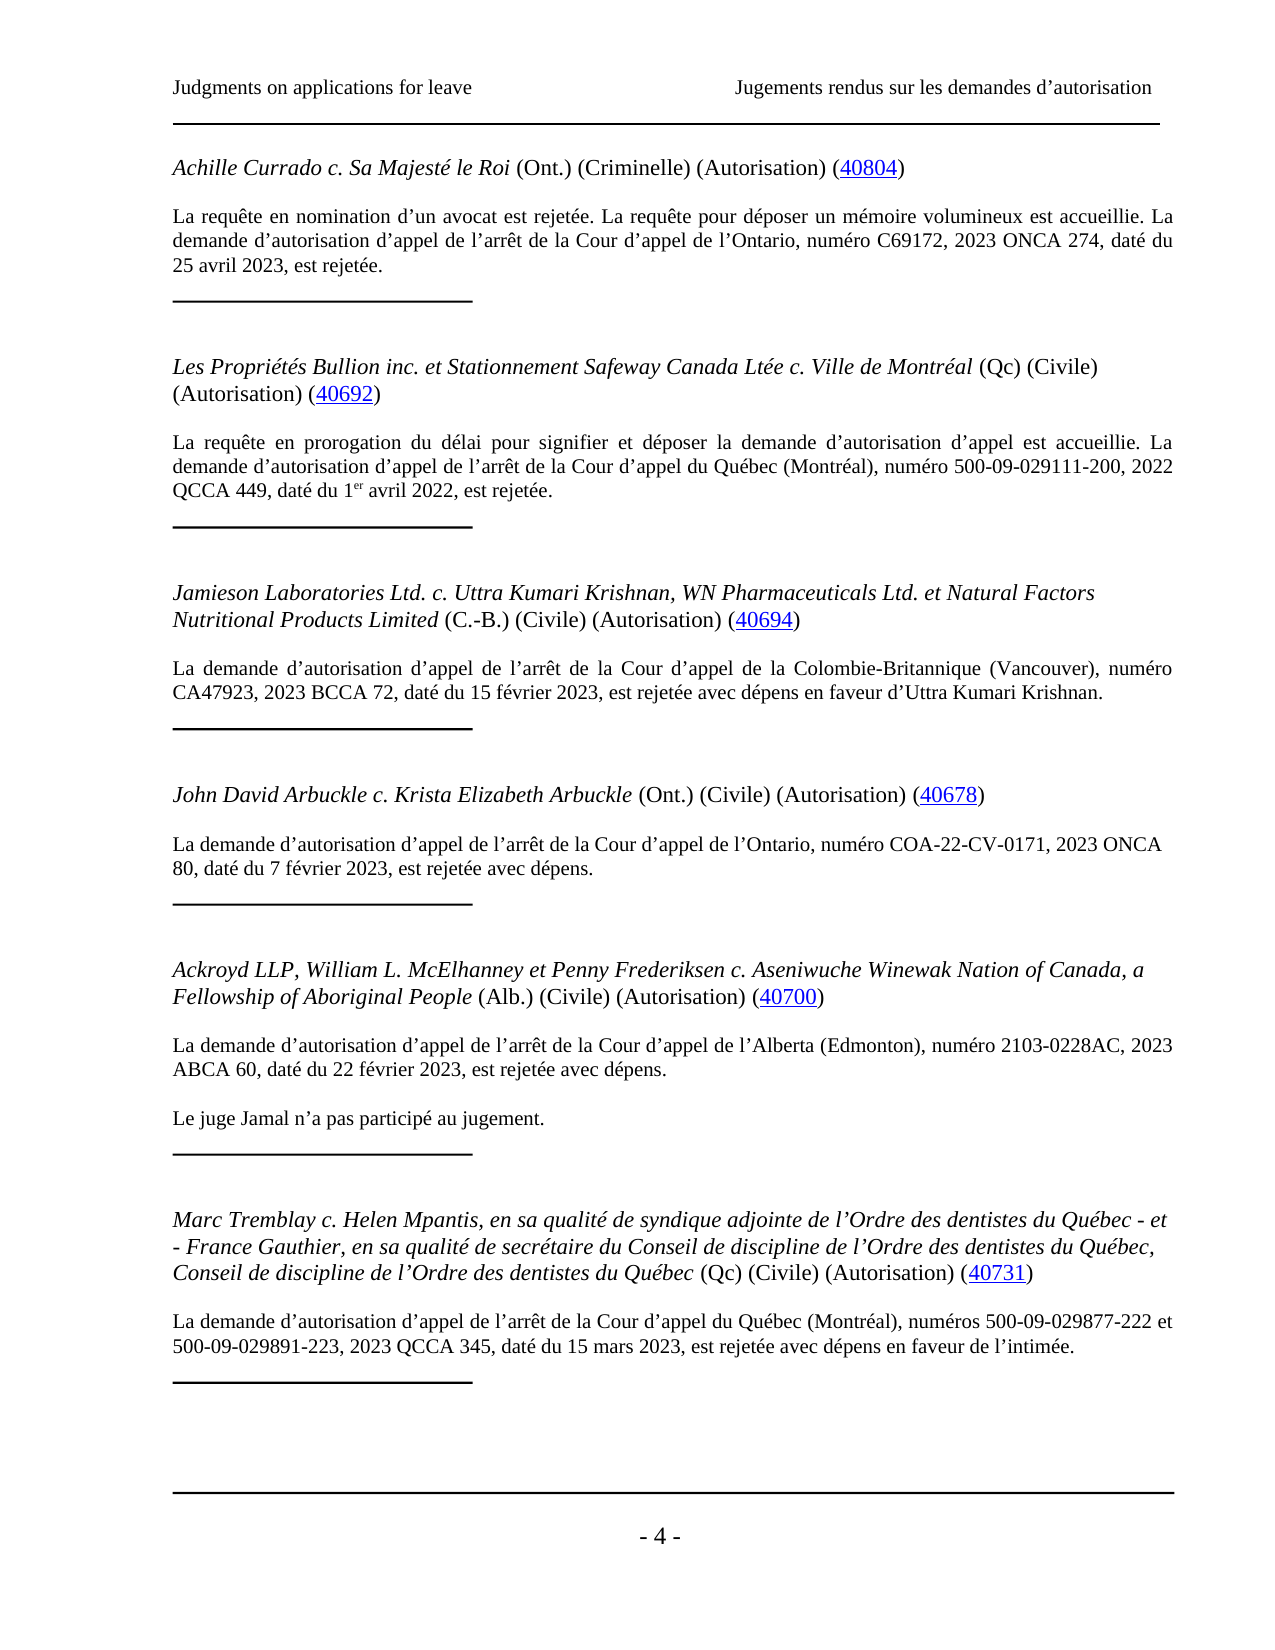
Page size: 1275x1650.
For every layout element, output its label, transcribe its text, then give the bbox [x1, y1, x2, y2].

text Ackroyd LLP, William L. McElhanney et Penny Frederiksen c. Aseniwuche Winewak Nation of Canada, a Fellowship of Aboriginal People (Alb.) (Civile) (Autorisation) (40700) [172, 956, 1174, 1009]
text Marc Tremblay c. Helen Mpantis, en sa qualité de syndique adjointe de l’Ordre des dentistes du Québec - et - France Gauthier, en sa qualité de secrétaire du Conseil de discipline de l’Ordre des dentistes du Québec, Conseil de discipline de l’Ordre des dentistes du Québec (Qc) (Civile) (Autorisation) (40731) [172, 1206, 1174, 1285]
text La requête en nomination d’un avocat est rejetée. La requête pour déposer un mémoire volumineux est accueillie. La demande d’autorisation d’appel de l’arrêt de la Cour d’appel de l’Ontario, numéro C69172, 2023 ONCA 274, daté du 25 avril 2023, est rejetée. [172, 204, 1174, 277]
text John David Arbuckle c. Krista Elizabeth Arbuckle (Ont.) (Civile) (Autorisation) (40678) [172, 781, 1174, 807]
text La demande d’autorisation d’appel de l’arrêt de la Cour d’appel de l’Alberta (Edmonton), numéro 2103-0228AC, 2023 ABCA 60, daté du 22 février 2023, est rejetée avec dépens. [172, 1033, 1174, 1081]
text Jamieson Laboratories Ltd. c. Uttra Kumari Krishnan, WN Pharmaceuticals Ltd. et Natural Factors Nutritional Products Limited (C.-B.) (Civile) (Autorisation) (40694) [172, 579, 1174, 632]
text La demande d’autorisation d’appel de l’arrêt de la Cour d’appel de l’Ontario, numéro COA-22-CV-0171, 2023 ONCA 80, daté du 7 février 2023, est rejetée avec dépens. [172, 831, 1174, 879]
text La demande d’autorisation d’appel de l’arrêt de la Cour d’appel du Québec (Montréal), numéros 500-09-029877-222 et 500-09-029891-223, 2023 QCCA 345, daté du 15 mars 2023, est rejetée avec dépens en faveur de l’intimée. [172, 1309, 1174, 1358]
text La requête en prorogation du délai pour signifier et déposer la demande d’autorisation d’appel est accueillie. La demande d’autorisation d’appel de l’arrêt de la Cour d’appel du Québec (Montréal), numéro 500-09-029111-200, 2022 QCCA 449, daté du 1er avril 2022, est rejetée. [172, 430, 1174, 502]
text Les Propriétés Bullion inc. et Stationnement Safeway Canada Ltée c. Ville de Montréal (Qc) (Civile) (Autorisation) (40692) [172, 353, 1174, 406]
text Le juge Jamal n’a pas participé au jugement. [172, 1105, 1174, 1129]
text La demande d’autorisation d’appel de l’arrêt de la Cour d’appel de la Colombie-Britannique (Vancouver), numéro CA47923, 2023 BCCA 72, daté du 15 février 2023, est rejetée avec dépens en faveur d’Uttra Kumari Krishnan. [172, 656, 1174, 704]
text Achille Currado c. Sa Majesté le Roi (Ont.) (Criminelle) (Autorisation) (40804) [172, 154, 1174, 180]
